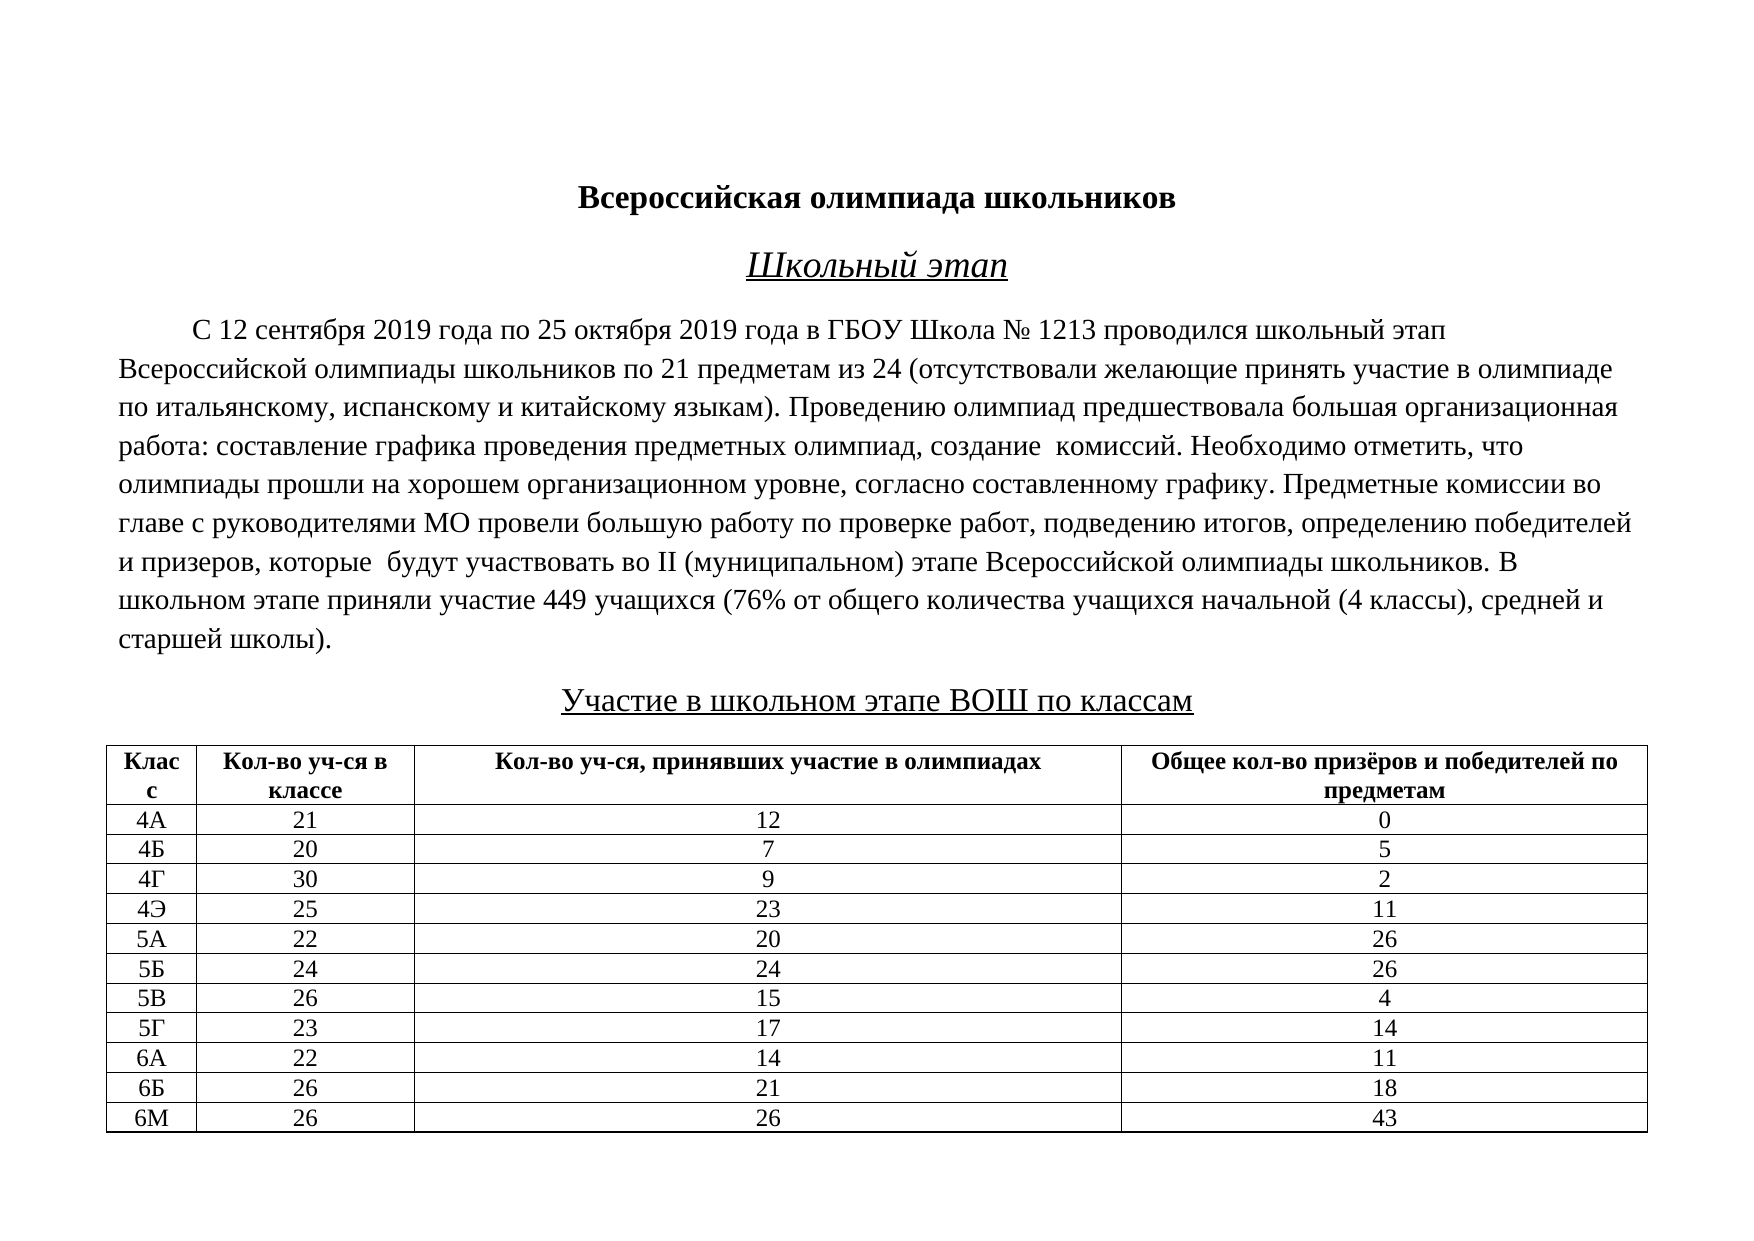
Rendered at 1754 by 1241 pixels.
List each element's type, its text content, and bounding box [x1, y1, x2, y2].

table_cell 26 [197, 1103, 414, 1131]
table_cell 4А [107, 805, 196, 833]
table_cell 5А [107, 924, 196, 953]
table_cell 14 [1122, 1013, 1647, 1042]
text Участие в школьном этапе ВОШ по классам [118, 680, 1636, 718]
table_cell 26 [1122, 954, 1647, 982]
table_cell 22 [197, 1043, 414, 1072]
table_cell 7 [415, 835, 1121, 863]
table_cell 5Г [107, 1013, 196, 1042]
table_cell 23 [415, 894, 1121, 923]
table_cell 21 [197, 805, 414, 833]
table_cell 4Г [107, 864, 196, 893]
table_cell 17 [415, 1013, 1121, 1042]
table_cell 23 [197, 1013, 414, 1042]
table_cell 26 [1122, 924, 1647, 953]
table_header Общее кол-во призёров и победителей по предметам [1122, 746, 1647, 804]
table_cell 15 [415, 984, 1121, 1012]
text Всероссийская олимпиада школьников [118, 177, 1636, 216]
table_cell 25 [197, 894, 414, 923]
table_cell 24 [415, 954, 1121, 982]
table_cell 26 [415, 1103, 1121, 1131]
table_cell 6Б [107, 1073, 196, 1102]
table_cell 18 [1122, 1073, 1647, 1102]
table_cell 5 [1122, 835, 1647, 863]
table_cell 5В [107, 984, 196, 1012]
table_cell 0 [1122, 805, 1647, 833]
table_cell 30 [197, 864, 414, 893]
table_header Класс [107, 746, 196, 804]
table_cell 9 [415, 864, 1121, 893]
table_cell 6А [107, 1043, 196, 1072]
table_cell 26 [197, 1073, 414, 1102]
table_cell 4Э [107, 894, 196, 923]
text С 12 сентября 2019 года по 25 октября 2019 года в ГБОУ Школа № 1213 проводился школьный этап Всероссийской олимпиады школьников по 21 предметам из 24 (отсутствовали желающие принять участие в олимпиаде по итальянскому, испанскому и китайскому языкам). Проведению олимпиад предшествовала большая организационная работа: составление графика проведения предметных олимпиад, создание комиссий. Необходимо отметить, что олимпиады прошли на хорошем организационном уровне, согласно составленному графику. Предметные комиссии во главе с руководителями МО провели большую работу по проверке работ, подведению итогов, определению победителей и призеров, которые будут участвовать во II (муниципальном) этапе Всероссийской олимпиады школьников. В школьном этапе приняли участие 449 учащихся (76% от общего количества учащихся начальной (4 классы), средней и старшей школы). [118, 312, 1636, 654]
table_cell 5Б [107, 954, 196, 982]
table_cell 21 [415, 1073, 1121, 1102]
table_cell 4Б [107, 835, 196, 863]
table_header Кол-во уч-ся, принявших участие в олимпиадах [415, 746, 1121, 804]
table_cell 2 [1122, 864, 1647, 893]
table_cell 24 [197, 954, 414, 982]
table_cell 20 [197, 835, 414, 863]
table_cell 22 [197, 924, 414, 953]
table_cell 43 [1122, 1103, 1647, 1131]
table_cell 26 [197, 984, 414, 1012]
table_cell 6М [107, 1103, 196, 1131]
table_header Кол-во уч-ся в классе [197, 746, 414, 804]
table_cell 12 [415, 805, 1121, 833]
table_cell 11 [1122, 1043, 1647, 1072]
text Школьный этап [118, 242, 1636, 285]
table_cell 11 [1122, 894, 1647, 923]
table_cell 4 [1122, 984, 1647, 1012]
table_cell 14 [415, 1043, 1121, 1072]
table_cell 20 [415, 924, 1121, 953]
